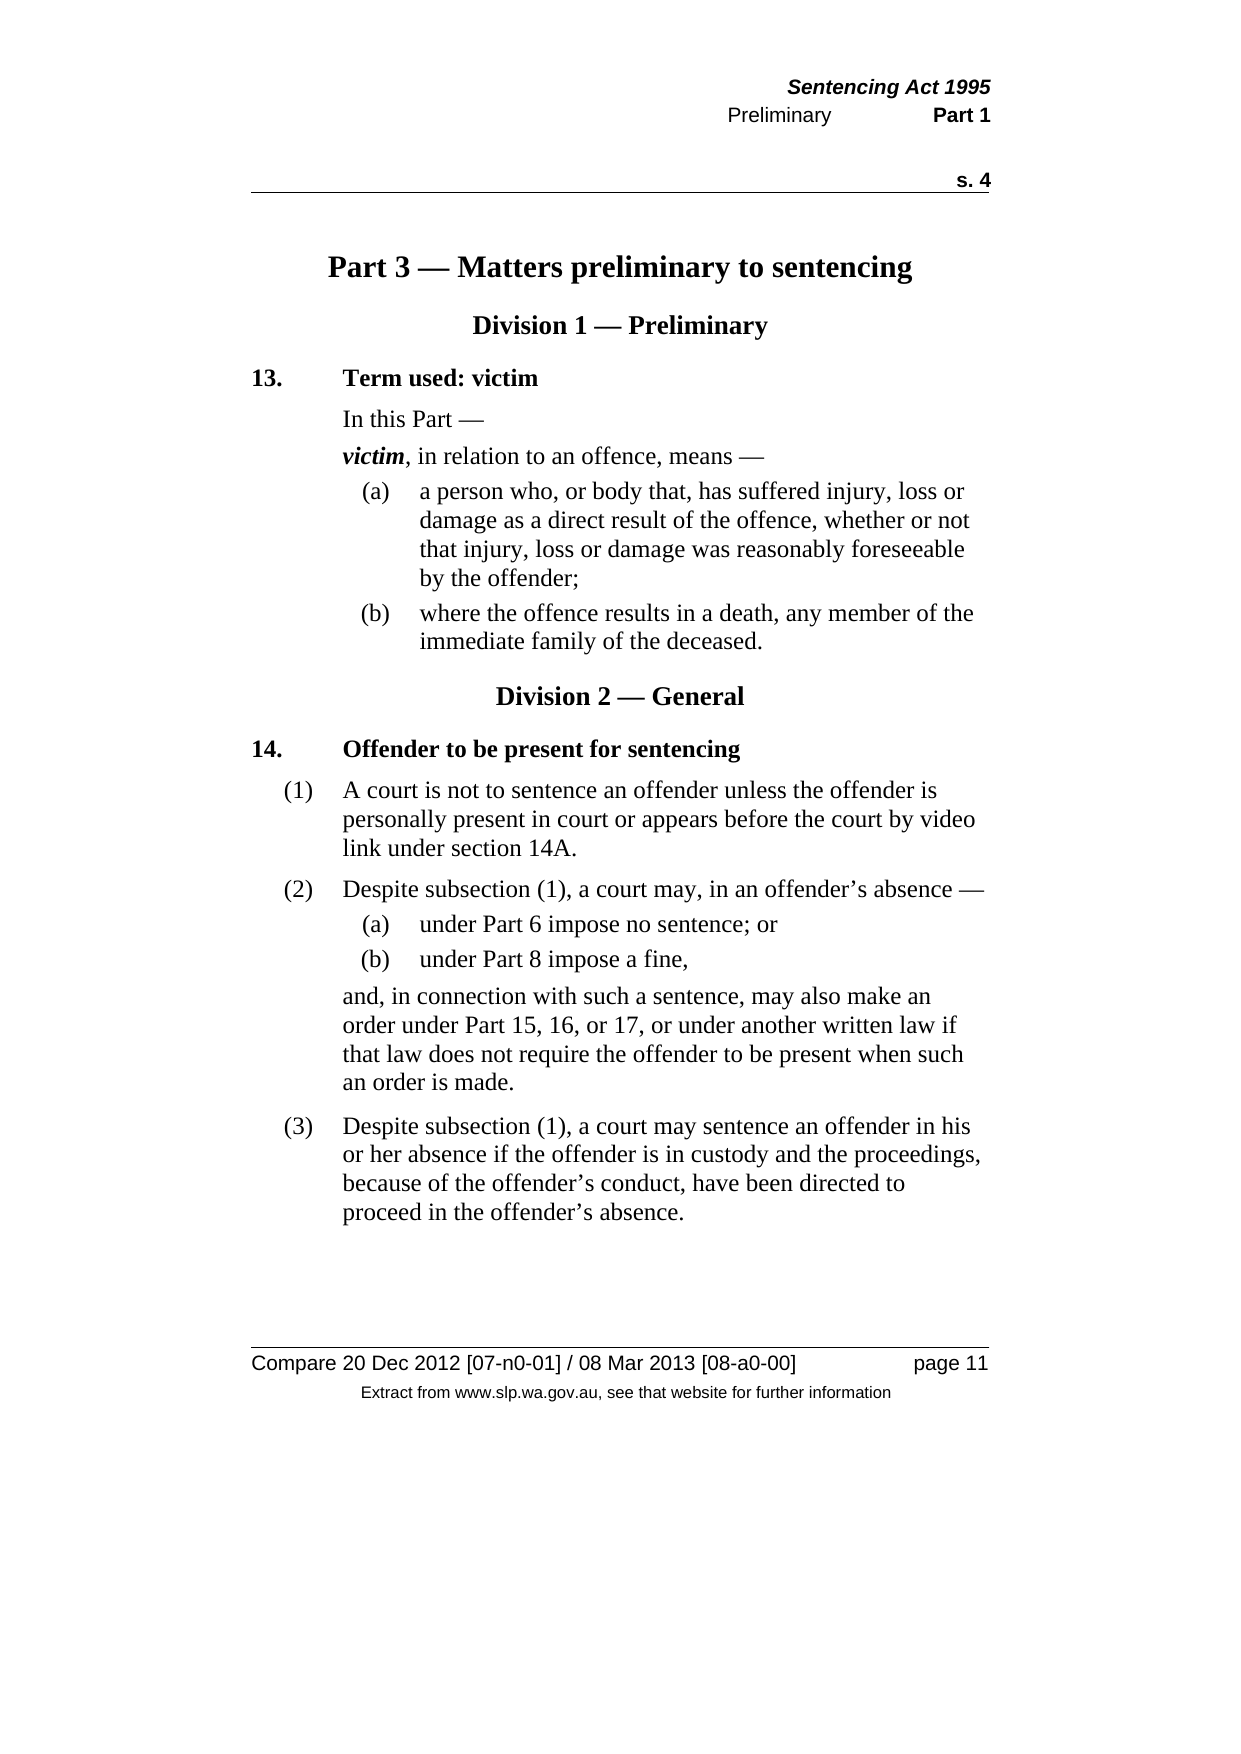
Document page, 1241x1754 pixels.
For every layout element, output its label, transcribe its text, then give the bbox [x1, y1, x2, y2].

subtitle 14. Offender to be present for sentencing [251, 734, 989, 763]
text (a) under Part 6 impose no sentence; or [251, 909, 989, 938]
subtitle Part 3 — Matters preliminary to sentencing [251, 248, 989, 284]
text (b) under Part 8 impose a fine, [251, 944, 989, 973]
text (3) Despite subsection (1), a court may sentence an offender in his or her absence if the offender is in custody and the proceedings, because of the offender’s conduct, have been directed to proceed in the offender’s absence. [251, 1111, 989, 1226]
text and, in connection with such a sentence, may also make an order under Part 15, 16, or 17, or under another written law if that law does not require the offender to be present when such an order is made. [251, 981, 989, 1096]
subtitle Division 2 — General [251, 680, 989, 711]
text (b) where the offence results in a death, any member of the immediate family of the deceased. [251, 598, 989, 655]
text victim, in relation to an offence, means — [251, 441, 989, 470]
subtitle Division 1 — Preliminary [251, 309, 989, 340]
text (1) A court is not to sentence an offender unless the offender is personally present in court or appears before the court by video link under section 14A. [251, 775, 989, 862]
text In this Part — [251, 404, 989, 433]
text (2) Despite subsection (1), a court may, in an offender’s absence — [251, 874, 989, 903]
subtitle 13. Term used: victim [251, 363, 989, 392]
text (a) a person who, or body that, has suffered injury, loss or damage as a direct result of the offence, whether or not that injury, loss or damage was reasonably foreseeable by the offender; [251, 476, 989, 591]
